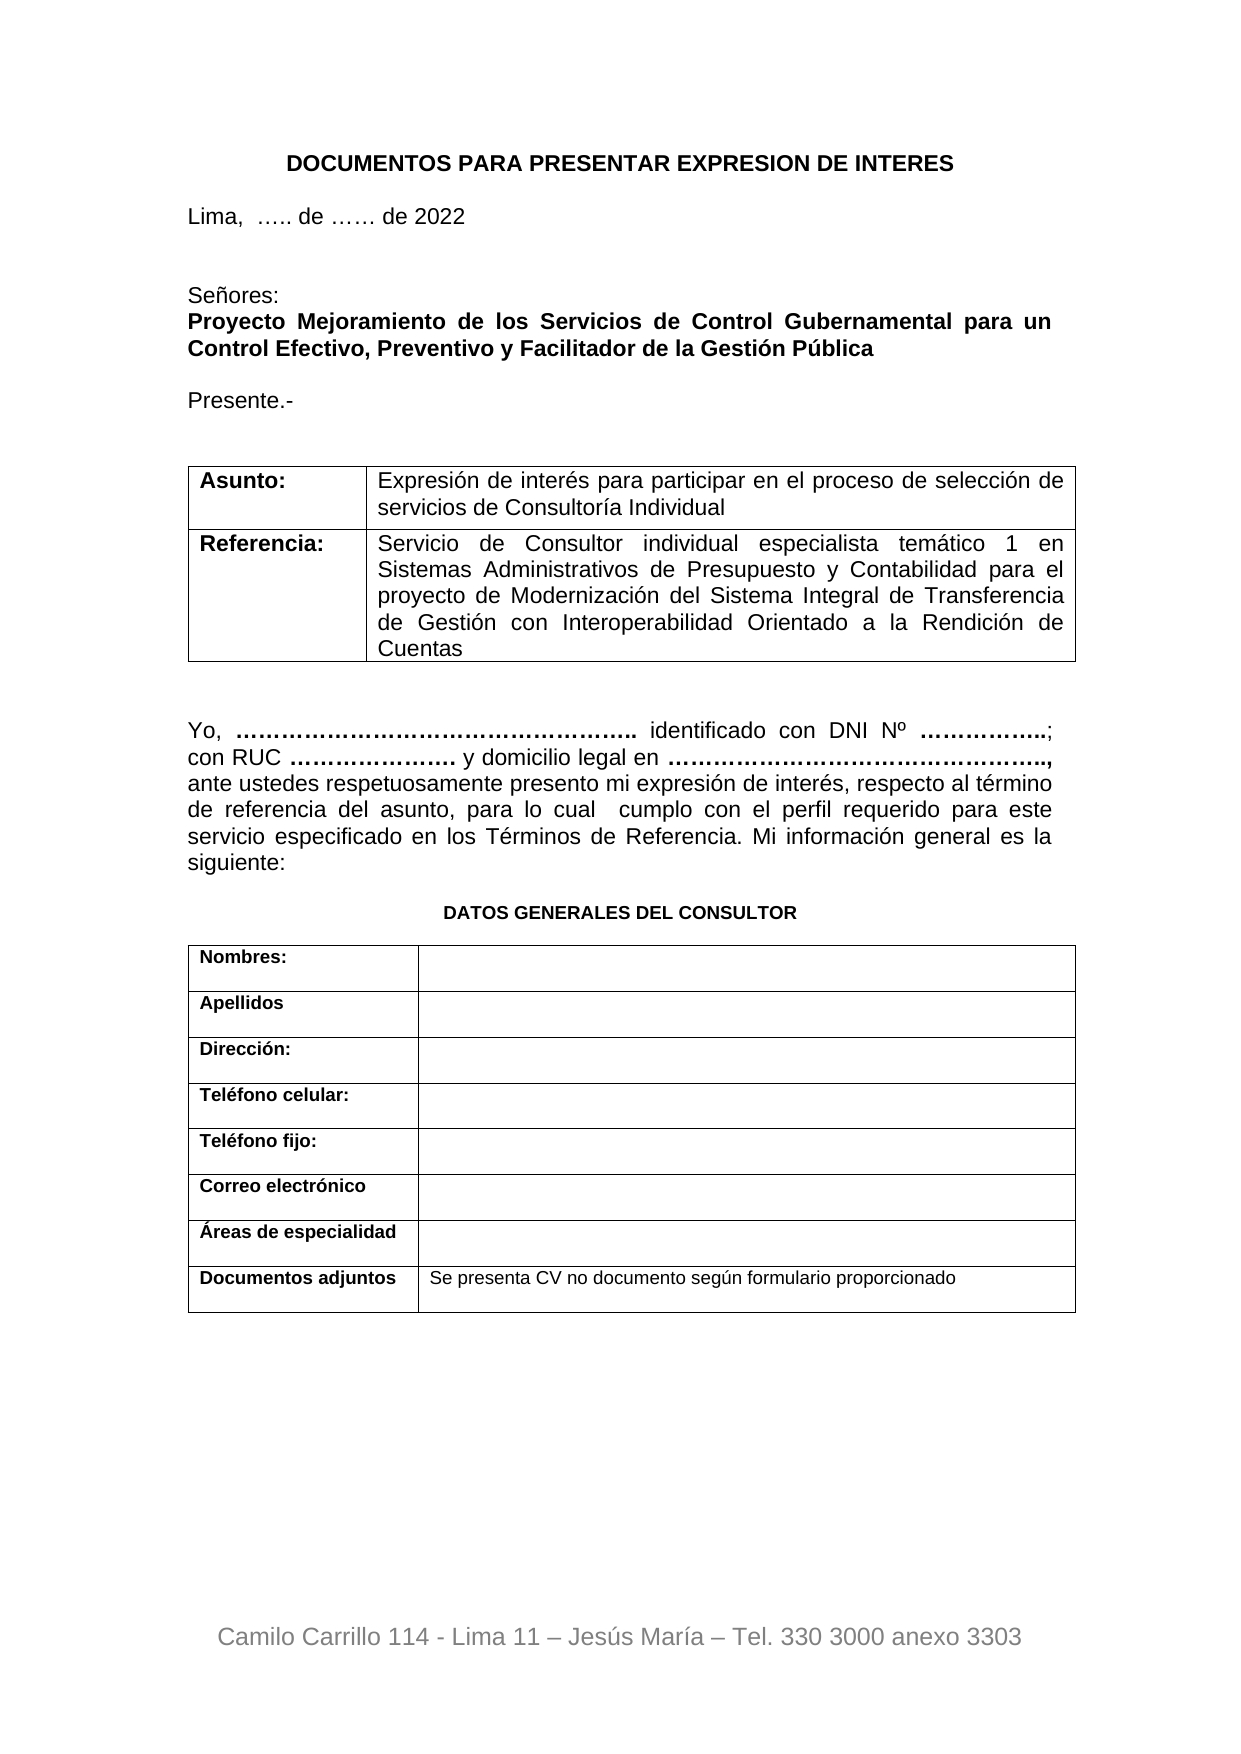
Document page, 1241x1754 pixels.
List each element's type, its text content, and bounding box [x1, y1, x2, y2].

table_cell [419, 1221, 1075, 1266]
text Presente.- [187, 387, 1053, 413]
table_header Expresión de interés para participar en el proceso de selección de servicios de Consultoría Individual [367, 467, 1075, 528]
table_cell Se presenta CV no documento según formulario proporcionado [419, 1267, 1075, 1312]
table_header [419, 946, 1075, 991]
text Señores: [187, 282, 1053, 308]
table_cell Servicio de Consultor individual especialista temático 1 en Sistemas Administrativos de Presupuesto y Contabilidad para el proyecto de Modernización del Sistema Integral de Transferencia de Gestión con Interoperabilidad Orientado a la Rendición de Cuentas [367, 530, 1075, 661]
table_header Asunto: [189, 467, 366, 528]
table_cell [419, 1038, 1075, 1082]
table_cell Teléfono celular: [189, 1084, 418, 1128]
table_cell Correo electrónico [189, 1175, 418, 1220]
text DATOS GENERALES DEL CONSULTOR [187, 902, 1053, 923]
text DOCUMENTOS PARA PRESENTAR EXPRESION DE INTERES [187, 150, 1053, 176]
table_cell Áreas de especialidad [189, 1221, 418, 1266]
text Proyecto Mejoramiento de los Servicios de Control Gubernamental para un Control Efectivo, Preventivo y Facilitador de la Gestión Pública [187, 308, 1053, 361]
text Lima, ….. de …… de 2022 [187, 203, 1053, 229]
table_cell Referencia: [189, 530, 366, 661]
text Yo, …………………………………………….. identificado con DNI Nº ……………..; con RUC …………………. y domicilio legal en ………………………………………….., ante ustedes respetuosamente presento mi expresión de interés, respecto al término de referencia del asunto, para lo cual cumplo con el perfil requerido para este servicio especificado en los Términos de Referencia. Mi información general es la siguiente: [187, 717, 1053, 876]
table_header Nombres: [189, 946, 418, 991]
table_cell Dirección: [189, 1038, 418, 1082]
table_cell [419, 1129, 1075, 1174]
table_cell [419, 992, 1075, 1037]
table_cell Teléfono fijo: [189, 1129, 418, 1174]
table_cell [419, 1084, 1075, 1128]
table_cell [419, 1175, 1075, 1220]
table_cell Documentos adjuntos [189, 1267, 418, 1312]
table_cell Apellidos [189, 992, 418, 1037]
